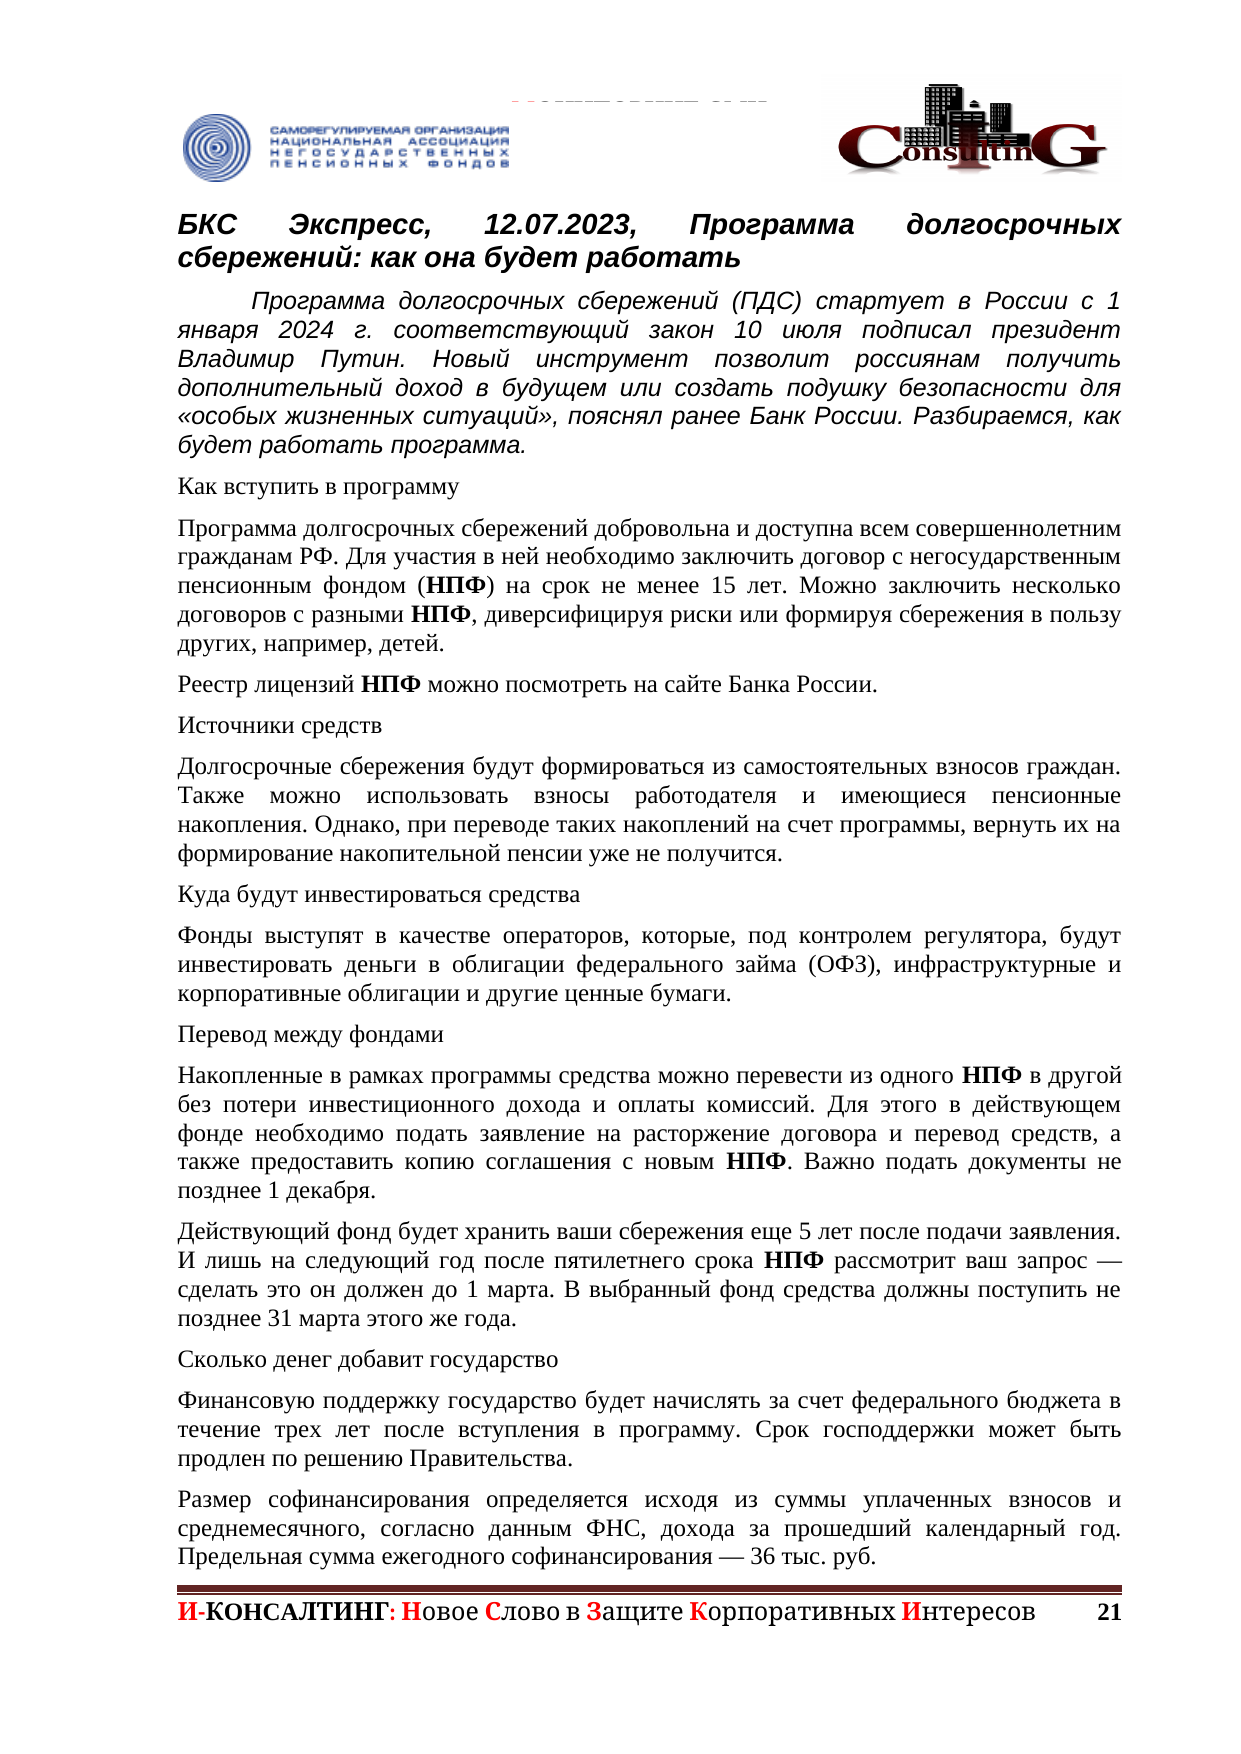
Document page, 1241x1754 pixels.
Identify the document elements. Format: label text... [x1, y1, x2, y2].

subtitle БКС Экспресс, 12.07.2023, Программа долгосрочных сбережений: как она будет работать [177, 207, 1122, 274]
text Источники средств [177, 710, 1122, 739]
text Куда будут инвестироваться средства [177, 879, 1122, 908]
text Сколько денег добавит государство [177, 1344, 1122, 1373]
text Долгосрочные сбережения будут формироваться из самостоятельных взносов граждан. Также можно использовать взносы работодателя и имеющиеся пенсионные накопления. Однако, при переводе таких накоплений на счет программы, вернуть их на формирование накопительной пенсии уже не получится. [177, 751, 1122, 866]
text Реестр лицензий НПФ можно посмотреть на сайте Банка России. [177, 669, 1122, 698]
text Действующий фонд будет хранить ваши сбережения еще 5 лет после подачи заявления. И лишь на следующий год после пятилетнего срока НПФ рассмотрит ваш запрос — сделать это он должен до 1 марта. В выбранный фонд средства должны поступить не позднее 31 марта этого же года. [177, 1216, 1122, 1331]
text Как вступить в программу [177, 471, 1122, 500]
picture [821, 73, 1122, 182]
text Размер софинансирования определяется исходя из суммы уплаченных взносов и среднемесячного, согласно данным ФНС, дохода за прошедший календарный год. Предельная сумма ежегодного софинансирования — 36 тыс. руб. [177, 1484, 1122, 1570]
subtitle Программа долгосрочных сбережений (ПДС) стартует в России с 1 января 2024 г. соответствующий закон 10 июля подписал президент Владимир Путин. Новый инструмент позволит россиянам получить дополнительный доход в будущем или создать подушку безопасности для «особых жизненных ситуаций», пояснял ранее Банк России. Разбираемся, как будет работать программа. [177, 286, 1122, 459]
text Финансовую поддержку государство будет начислять за счет федерального бюджета в течение трех лет после вступления в программу. Срок господдержки может быть продлен по решению Правительства. [177, 1385, 1122, 1471]
text Накопленные в рамках программы средства можно перевести из одного НПФ в другой без потери инвестиционного дохода и оплаты комиссий. Для этого в действующем фонде необходимо подать заявление на расторжение договора и перевод средств, а также предоставить копию соглашения с новым НПФ. Важно подать документы не позднее 1 декабря. [177, 1060, 1122, 1204]
text Программа долгосрочных сбережений добровольна и доступна всем совершеннолетним гражданам РФ. Для участия в ней необходимо заключить договор с негосударственным пенсионным фондом (НПФ) на срок не менее 15 лет. Можно заключить несколько договоров с разными НПФ, диверсифицируя риски или формируя сбережения в пользу других, например, детей. [177, 513, 1122, 656]
picture [183, 114, 509, 182]
text Перевод между фондами [177, 1019, 1122, 1048]
text Фонды выступят в качестве операторов, которые, под контролем регулятора, будут инвестировать деньги в облигации федерального займа (ОФЗ), инфраструктурные и корпоративные облигации и другие ценные бумаги. [177, 920, 1122, 1006]
